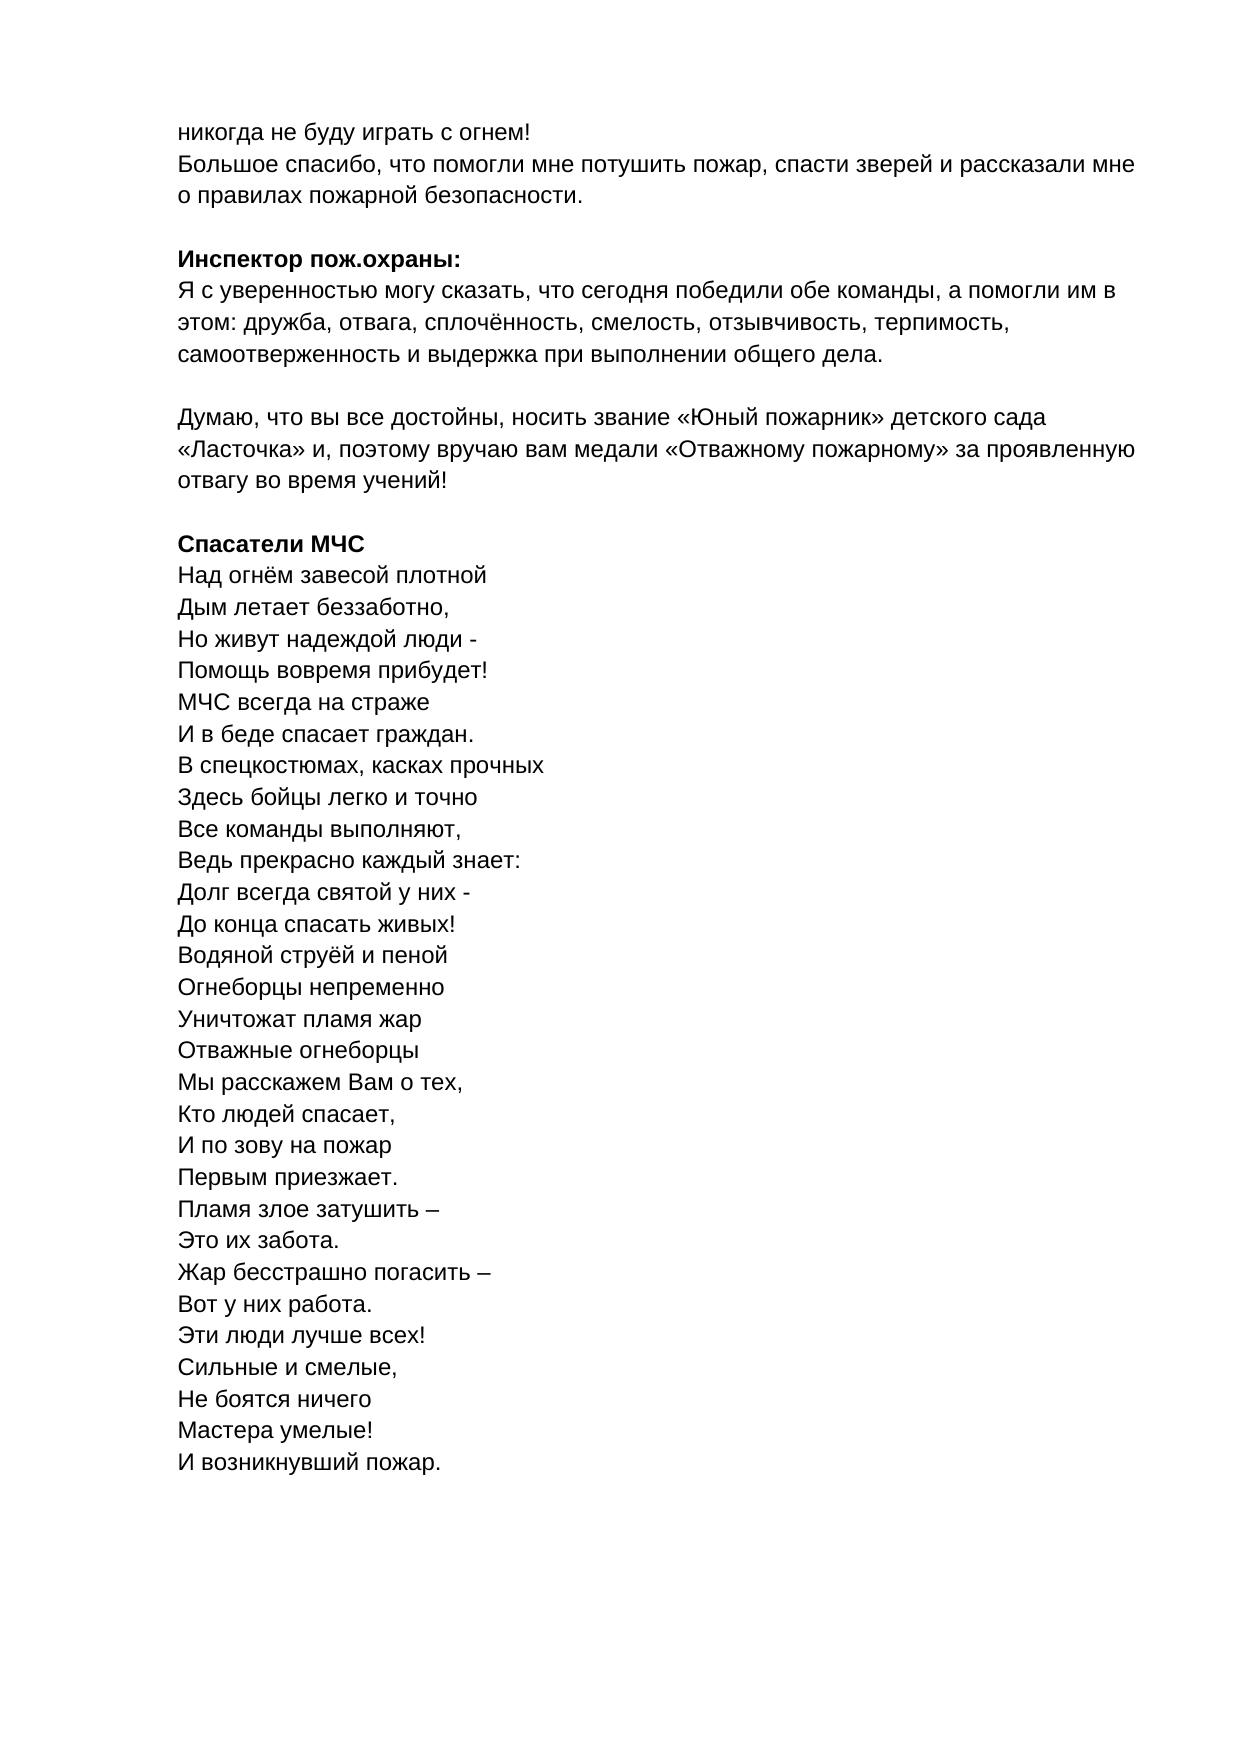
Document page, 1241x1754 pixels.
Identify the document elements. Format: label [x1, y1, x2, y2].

text [177, 118, 1152, 1476]
